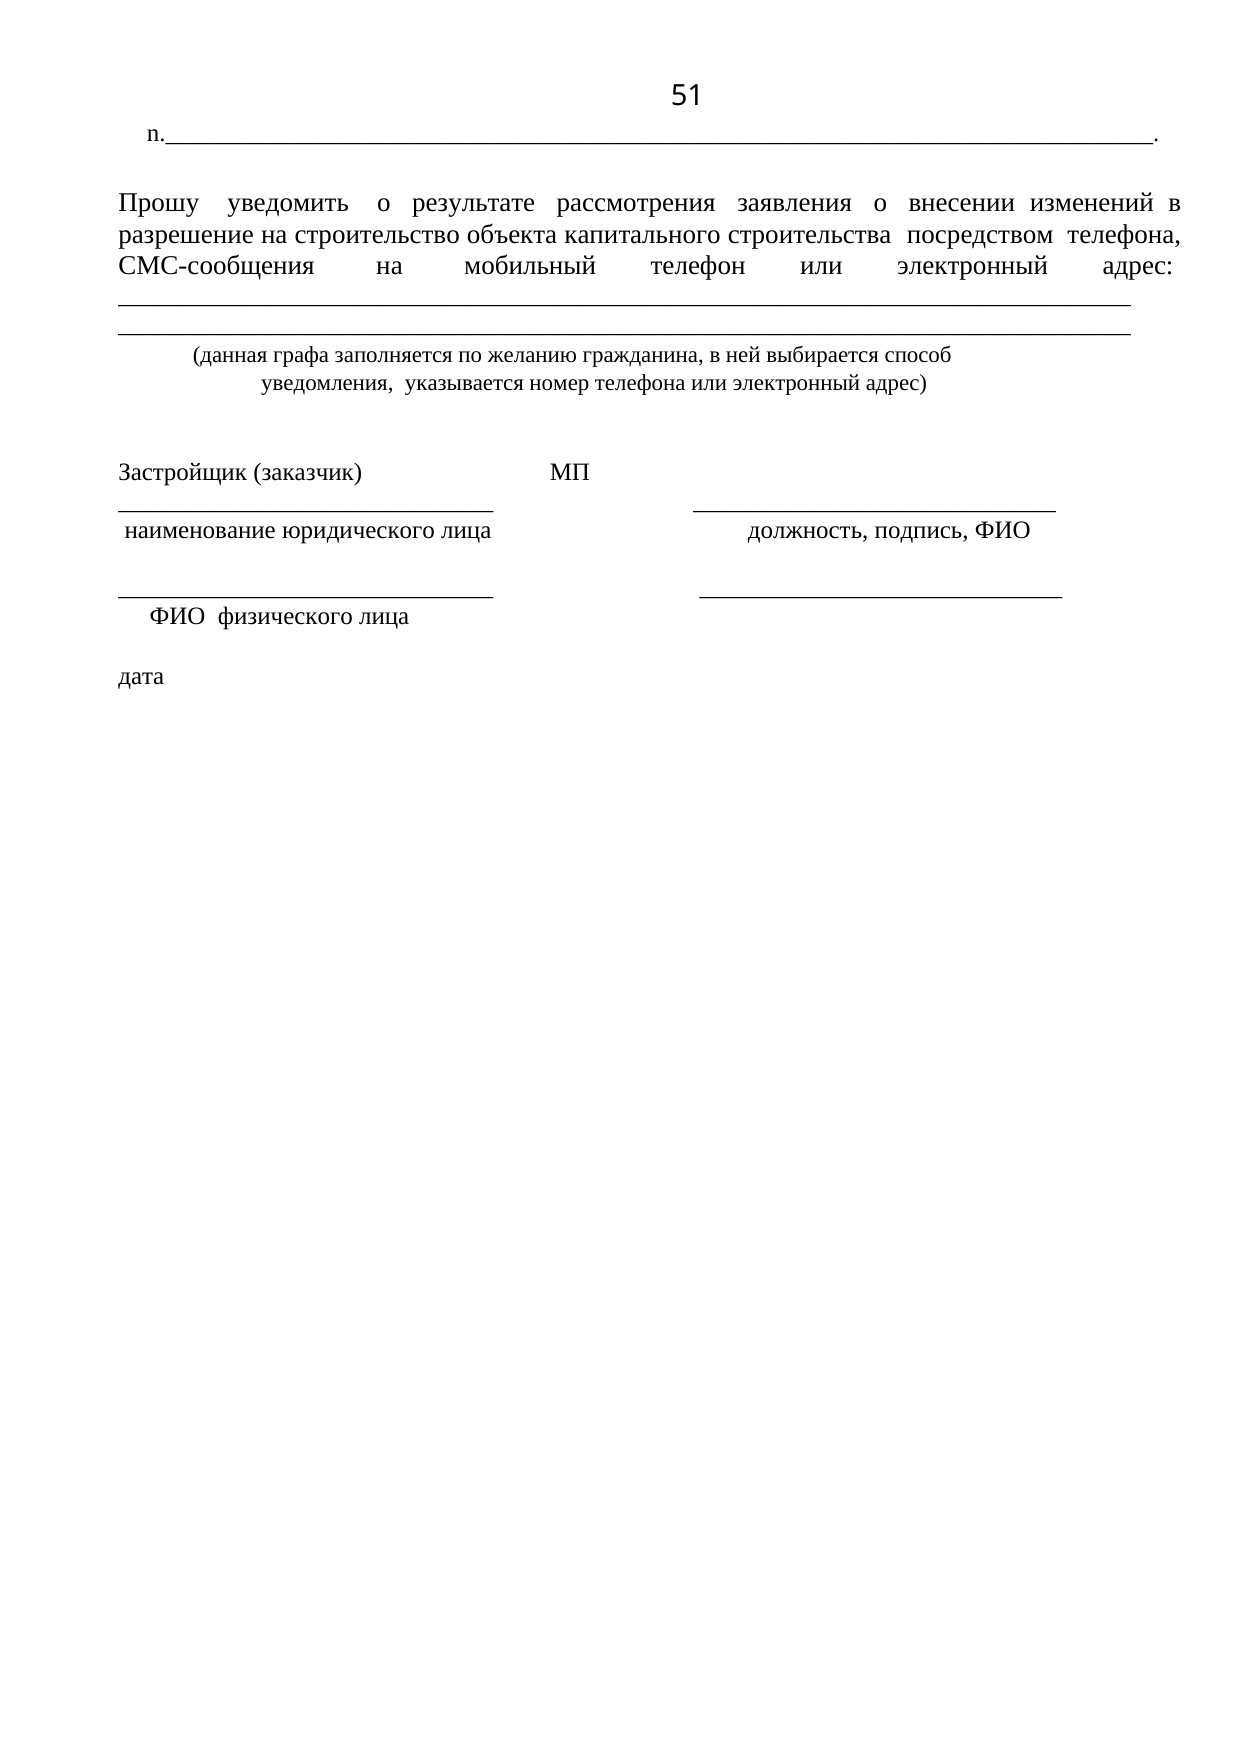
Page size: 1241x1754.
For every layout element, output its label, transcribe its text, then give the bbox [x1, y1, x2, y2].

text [118, 118, 1181, 187]
text уведомления, указывается номер телефона или электронный адрес) Застройщик (заказчик) МП ______________________________ _____________________________ наименование юридического лица должность, подпись, ФИО ______________________________ _____________________________ ФИО физического лица [118, 369, 1181, 630]
text Прошу уведомить о результате рассмотрения заявления о внесении изменений в разрешение на строительство объекта капитального строительства посредством телефона, СМС-сообщения на мобильный телефон или электронный адрес: _________________________________________________________________________________ _________________________________________________________________________________ (данная графа заполняется по желанию гражданина, в ней выбирается способ [118, 187, 1181, 369]
text дата [118, 661, 1181, 690]
